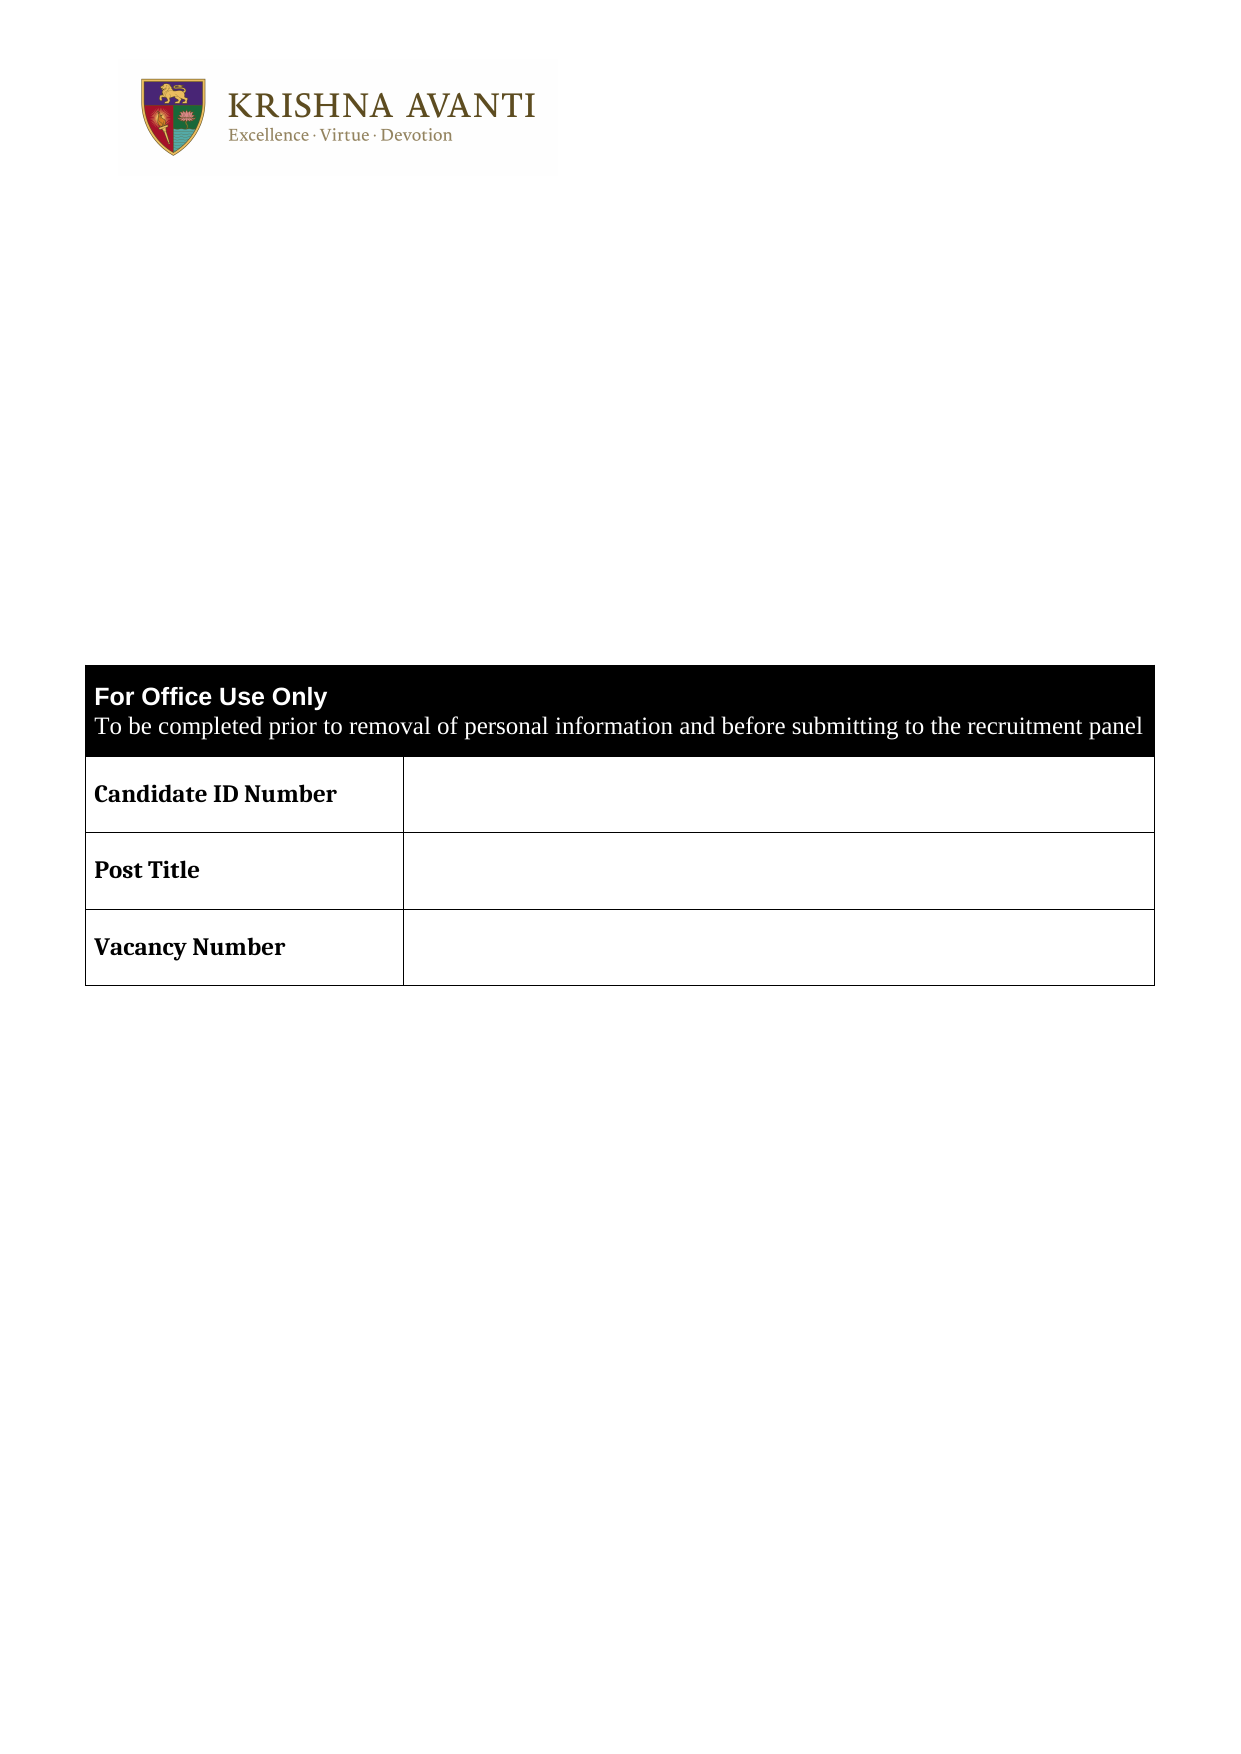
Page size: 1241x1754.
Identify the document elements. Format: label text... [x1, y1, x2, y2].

table_cell [404, 833, 1154, 908]
table_cell Vacancy Number [86, 910, 403, 984]
table_cell Post Title [86, 833, 403, 908]
table_cell Candidate ID Number [86, 757, 403, 832]
table_header For Office Use Only To be completed prior to removal of personal information and before submitting to the recruitment panel [86, 666, 1154, 756]
table_cell [404, 757, 1154, 832]
table_cell [404, 910, 1154, 984]
picture [118, 59, 558, 176]
